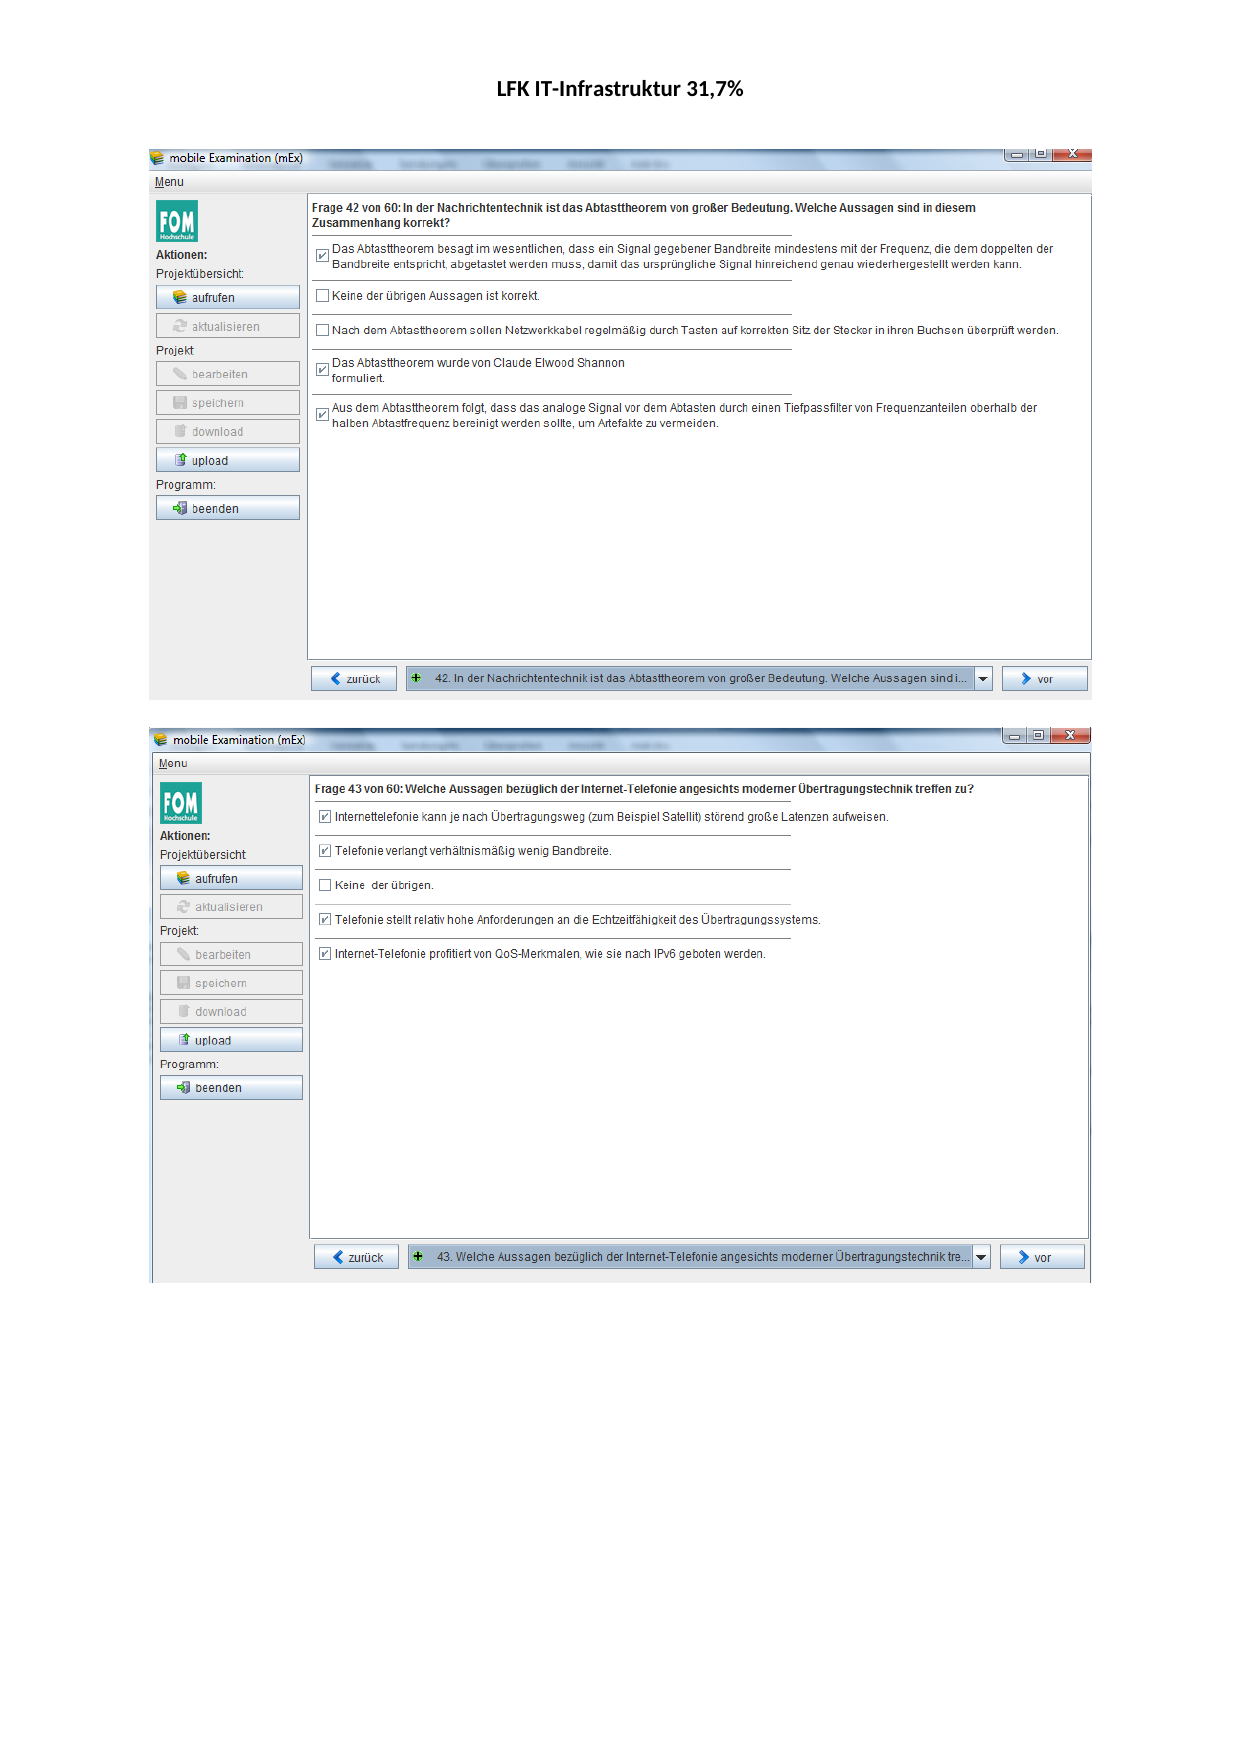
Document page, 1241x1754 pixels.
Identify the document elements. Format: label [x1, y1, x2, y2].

picture [147, 726, 1093, 1284]
picture [147, 147, 1093, 701]
